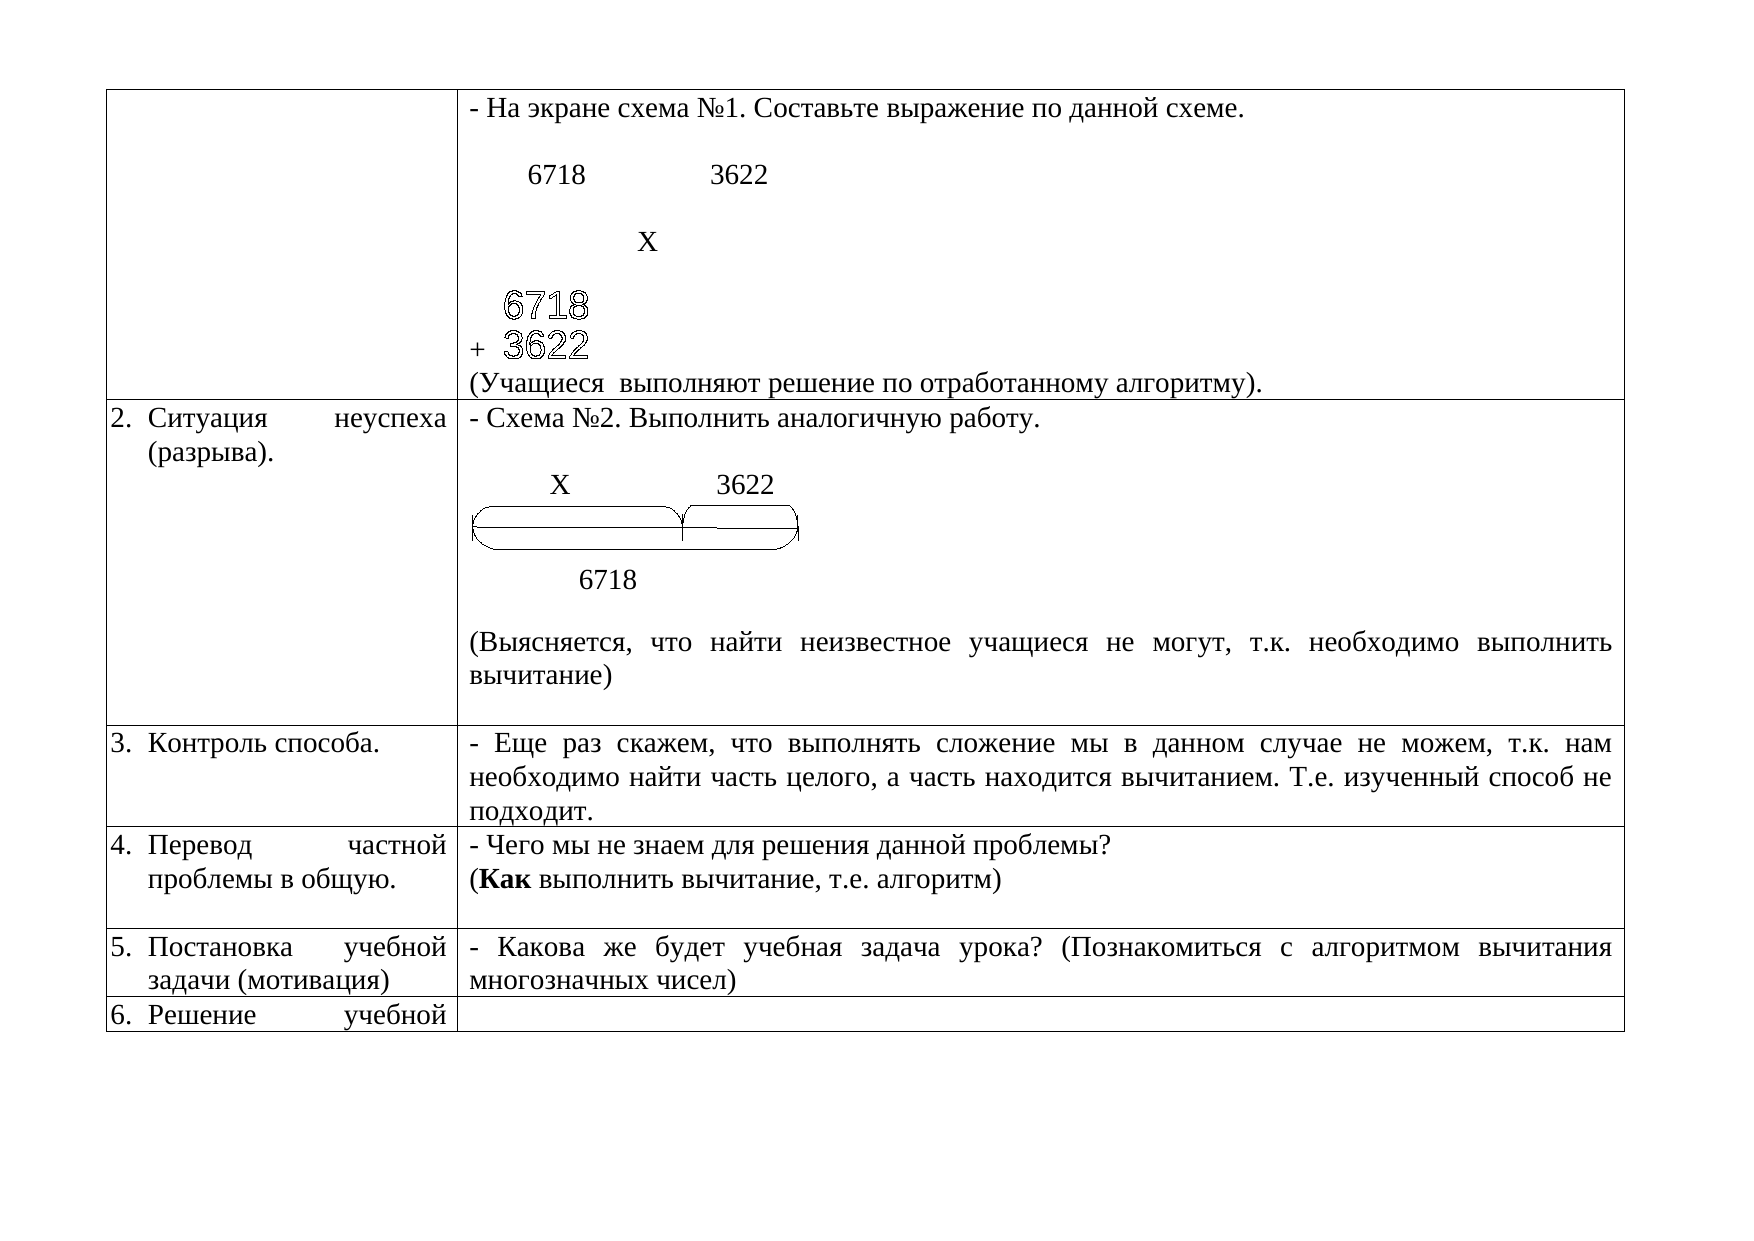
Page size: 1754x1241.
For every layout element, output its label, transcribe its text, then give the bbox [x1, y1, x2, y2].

table_cell Перевод частной проблемы в общую. [107, 827, 457, 928]
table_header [107, 90, 457, 399]
table_cell - Схема №2. Выполнить аналогичную работу. X 3622 6718 (Выясняется, что найти неизвестное учащиеся не могут, т.к. необходимо выполнить вычитание) [458, 400, 1624, 724]
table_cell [458, 997, 1624, 1031]
table_cell Контроль способа. [107, 726, 457, 826]
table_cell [107, 997, 457, 1031]
table_cell - Какова же будет учебная задача урока? (Познакомиться с алгоритмом вычитания многозначных чисел) [458, 929, 1624, 996]
table_cell Постановка учебной задачи (мотивация) [107, 929, 457, 996]
table_cell Ситуация неуспеха (разрыва). [107, 400, 457, 724]
table_cell - Еще раз скажем, что выполнять сложение мы в данном случае не можем, т.к. нам необходимо найти часть целого, а часть находится вычитанием. Т.е. изученный способ не подходит. [458, 726, 1624, 826]
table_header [458, 90, 1624, 399]
table_cell - Чего мы не знаем для решения данной проблемы? (Как выполнить вычитание, т.е. алгоритм) [458, 827, 1624, 928]
